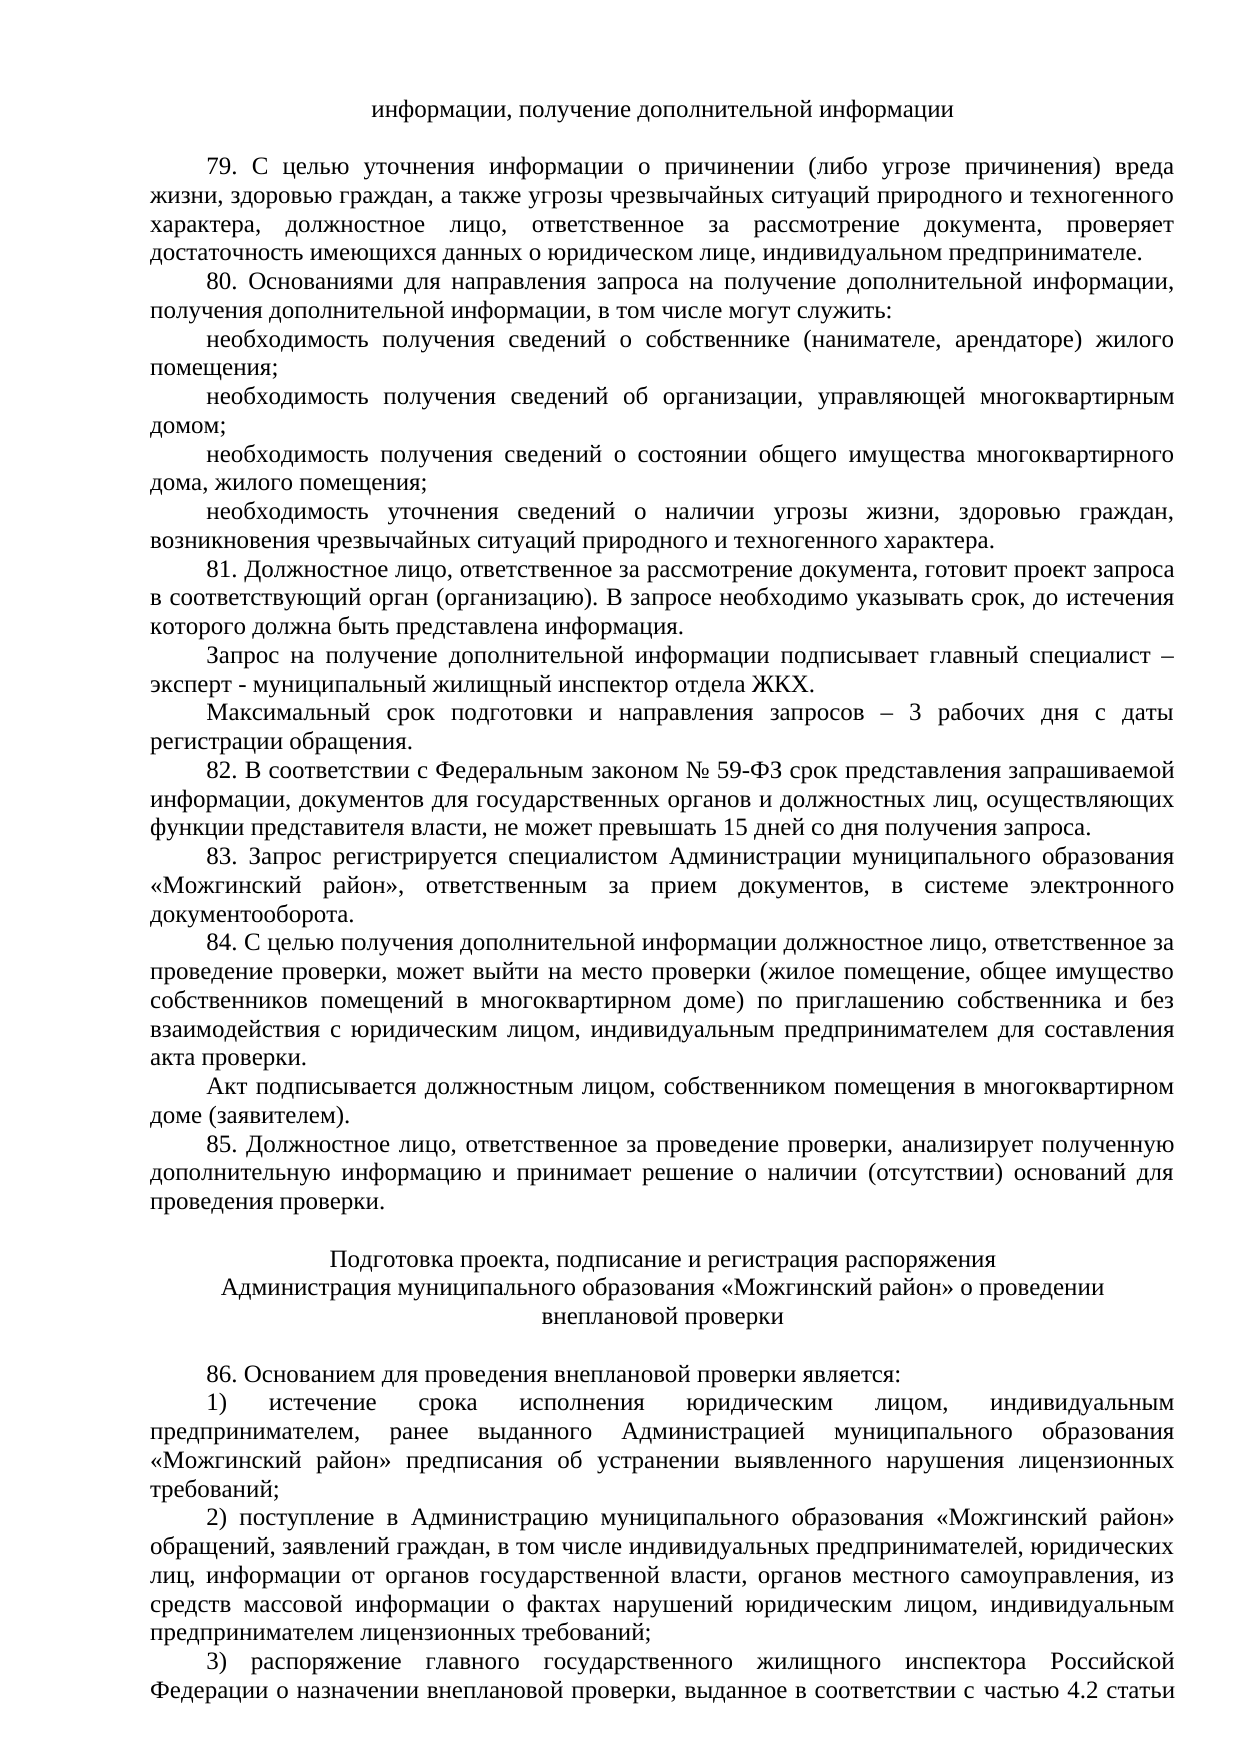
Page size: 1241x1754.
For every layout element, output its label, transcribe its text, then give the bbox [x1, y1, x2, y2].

text Администрация муниципального образования «Можгинский район» о проведении внеплановой проверки [150, 1272, 1175, 1330]
text необходимость уточнения сведений о наличии угрозы жизни, здоровью граждан, возникновения чрезвычайных ситуаций природного и техногенного характера. [150, 496, 1175, 554]
text информации, получение дополнительной информации [150, 94, 1175, 122]
text 82. В соответствии с Федеральным законом № 59-ФЗ срок представления запрашиваемой информации, документов для государственных органов и должностных лиц, осуществляющих функции представителя власти, не может превышать 15 дней со дня получения запроса. [150, 755, 1175, 841]
text 86. Основанием для проведения внеплановой проверки является: [150, 1359, 1175, 1387]
text 1) истечение срока исполнения юридическим лицом, индивидуальным предпринимателем, ранее выданного Администрацией муниципального образования «Можгинский район» предписания об устранении выявленного нарушения лицензионных требований; [150, 1387, 1175, 1502]
text 84. С целью получения дополнительной информации должностное лицо, ответственное за проведение проверки, может выйти на место проверки (жилое помещение, общее имущество собственников помещений в многоквартирном доме) по приглашению собственника и без взаимодействия с юридическим лицом, индивидуальным предпринимателем для составления акта проверки. [150, 927, 1175, 1071]
text необходимость получения сведений об организации, управляющей многоквартирным домом; [150, 381, 1175, 439]
text 79. С целью уточнения информации о причинении (либо угрозе причинения) вреда жизни, здоровью граждан, а также угрозы чрезвычайных ситуаций природного и техногенного характера, должностное лицо, ответственное за рассмотрение документа, проверяет достаточность имеющихся данных о юридическом лице, индивидуальном предпринимателе. [150, 151, 1175, 266]
text 83. Запрос регистрируется специалистом Администрации муниципального образования «Можгинский район», ответственным за прием документов, в системе электронного документооборота. [150, 841, 1175, 927]
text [150, 1646, 1175, 1704]
text 80. Основаниями для направления запроса на получение дополнительной информации, получения дополнительной информации, в том числе могут служить: [150, 266, 1175, 324]
text 85. Должностное лицо, ответственное за проведение проверки, анализирует полученную дополнительную информацию и принимает решение о наличии (отсутствии) оснований для проведения проверки. [150, 1129, 1175, 1215]
text Акт подписывается должностным лицом, собственником помещения в многоквартирном доме (заявителем). [150, 1071, 1175, 1129]
text 81. Должностное лицо, ответственное за рассмотрение документа, готовит проект запроса в соответствующий орган (организацию). В запросе необходимо указывать срок, до истечения которого должна быть представлена информация. [150, 554, 1175, 640]
text Запрос на получение дополнительной информации подписывает главный специалист – эксперт - муниципальный жилищный инспектор отдела ЖКХ. [150, 640, 1175, 697]
text Максимальный срок подготовки и направления запросов – 3 рабочих дня с даты регистрации обращения. [150, 697, 1175, 755]
text 2) поступление в Администрацию муниципального образования «Можгинский район» обращений, заявлений граждан, в том числе индивидуальных предпринимателей, юридических лиц, информации от органов государственной власти, органов местного самоуправления, из средств массовой информации о фактах нарушений юридическим лицом, индивидуальным предпринимателем лицензионных требований; [150, 1502, 1175, 1646]
text необходимость получения сведений о собственнике (нанимателе, арендаторе) жилого помещения; [150, 324, 1175, 381]
text Подготовка проекта, подписание и регистрация распоряжения [150, 1244, 1175, 1272]
text необходимость получения сведений о состоянии общего имущества многоквартирного дома, жилого помещения; [150, 439, 1175, 496]
